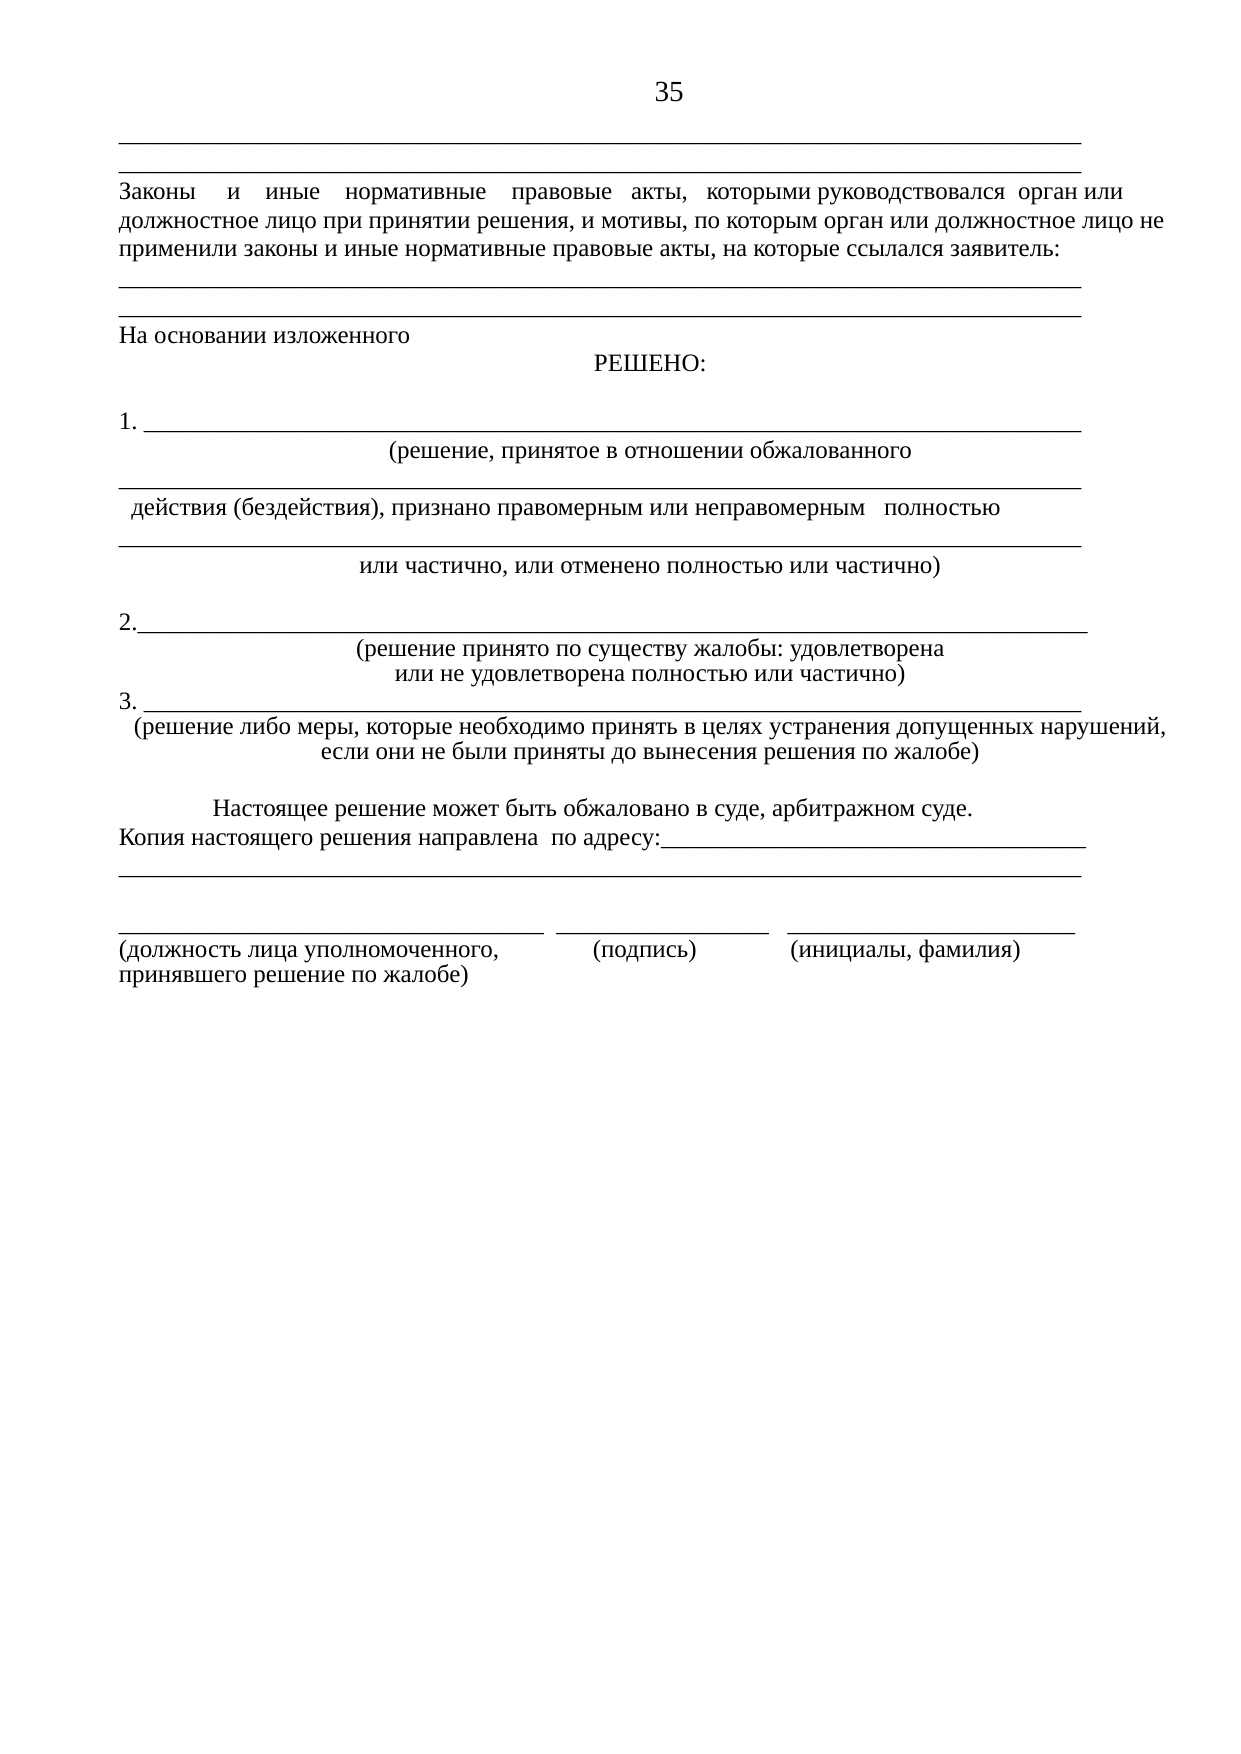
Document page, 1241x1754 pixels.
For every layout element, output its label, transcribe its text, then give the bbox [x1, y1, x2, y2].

text Настоящее решение может быть обжаловано в суде, арбитражном суде. [118, 793, 1182, 822]
text _____________________________________________________________________________ [118, 851, 1182, 880]
text _____________________________________________________________________________ [118, 521, 1182, 550]
text Законы и иные нормативные правовые акты, которыми руководствовался орган или должностное лицо при принятии решения, и мотивы, по которым орган или должностное лицо не применили законы и иные нормативные правовые акты, на которые ссылался заявитель: [118, 176, 1182, 262]
text 3. ___________________________________________________________________________ [118, 686, 1182, 715]
text принявшего решение по жалобе) [118, 962, 1182, 987]
text (решение, принятое в отношении обжалованного [118, 435, 1182, 463]
text или частично, или отменено полностью или частично) [118, 550, 1182, 578]
text РЕШЕНО: [118, 348, 1182, 377]
text _____________________________________________________________________________ [118, 291, 1182, 320]
text (решение либо меры, которые необходимо принять в целях устранения допущенных нарушений, если они не были приняты до вынесения решения по жалобе) [118, 715, 1182, 765]
text действия (бездействия), признано правомерным или неправомерным полностью [118, 492, 1182, 521]
text _____________________________________________________________________________ [118, 262, 1182, 291]
text Копия настоящего решения направлена по адресу:__________________________________ [118, 822, 1182, 851]
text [118, 118, 1182, 147]
text _____________________________________________________________________________ [118, 463, 1182, 492]
text или не удовлетворена полностью или частично) [118, 661, 1182, 686]
text (должность лица уполномоченного, (подпись) (инициалы, фамилия) [118, 937, 1182, 962]
text (решение принято по существу жалобы: удовлетворена [118, 636, 1182, 661]
text На основании изложенного [118, 320, 1182, 348]
text 2.____________________________________________________________________________ [118, 607, 1182, 636]
text 1. ___________________________________________________________________________ [118, 406, 1182, 435]
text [118, 147, 1182, 176]
text __________________________________ _________________ _______________________ [118, 908, 1182, 937]
